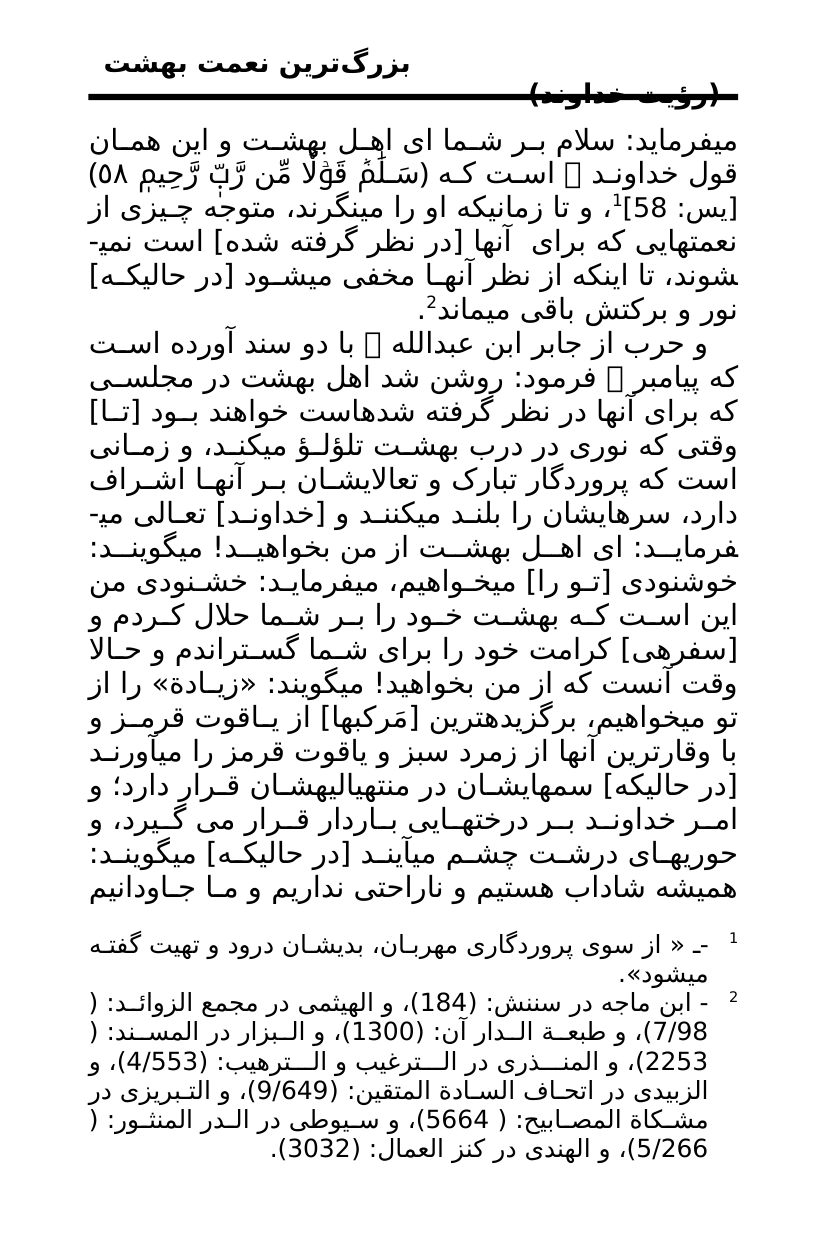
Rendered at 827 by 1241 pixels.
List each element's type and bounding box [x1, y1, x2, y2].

text [89, 327, 738, 904]
text [89, 123, 738, 327]
